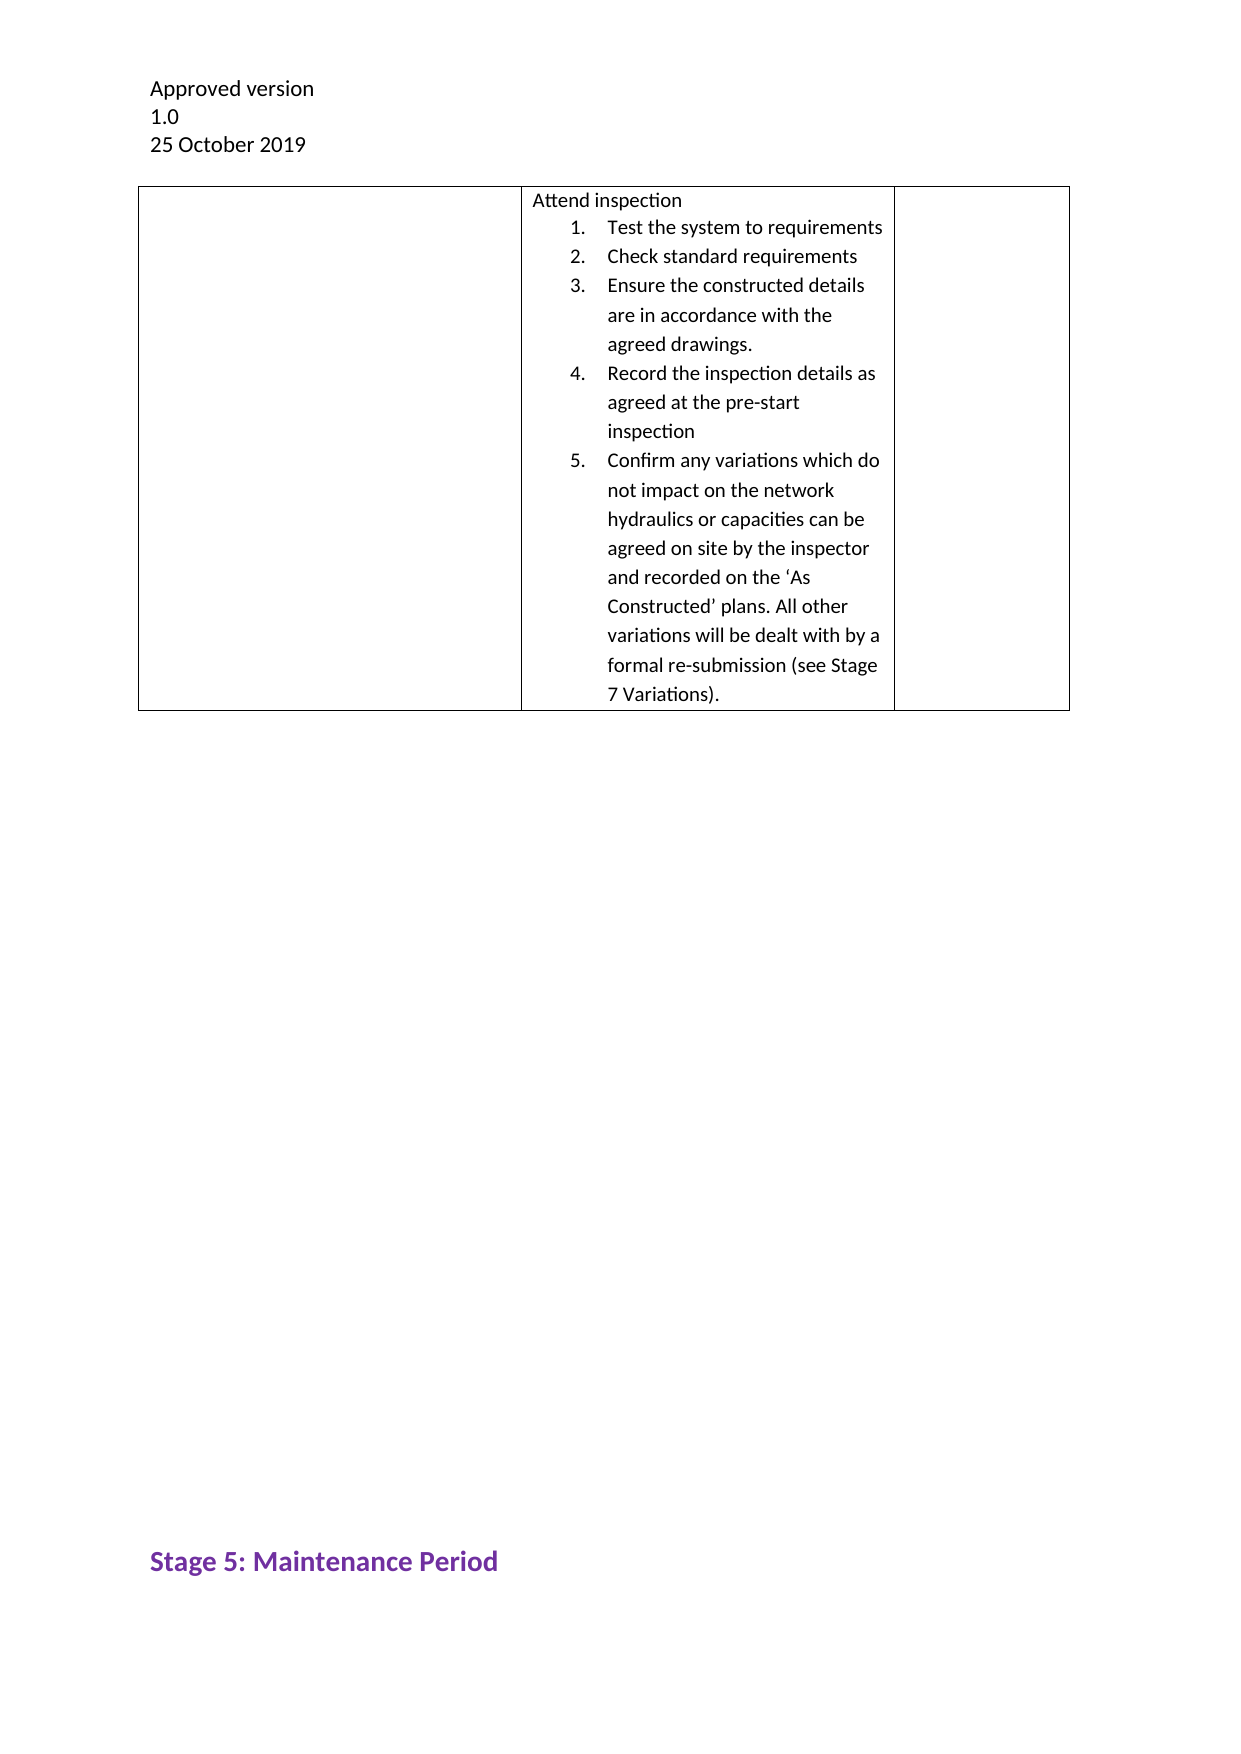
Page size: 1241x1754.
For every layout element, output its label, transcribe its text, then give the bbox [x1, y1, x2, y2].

table_cell Attend inspection Test the system to requirements Check standard requirements Ensure the constructed details are in accordance with the agreed drawings. Record the inspection details as agreed at the pre-start inspection Confirm any variations which do not impact on the network hydraulics or capacities can be agreed on site by the inspector and recorded on the ‘As Constructed’ plans. All other variations will be dealt with by a formal re-submission (see Stage 7 Variations). [522, 187, 894, 710]
text Stage 5: Maintenance Period [150, 1543, 1090, 1579]
table_cell [895, 187, 1069, 710]
table_cell [139, 187, 521, 710]
